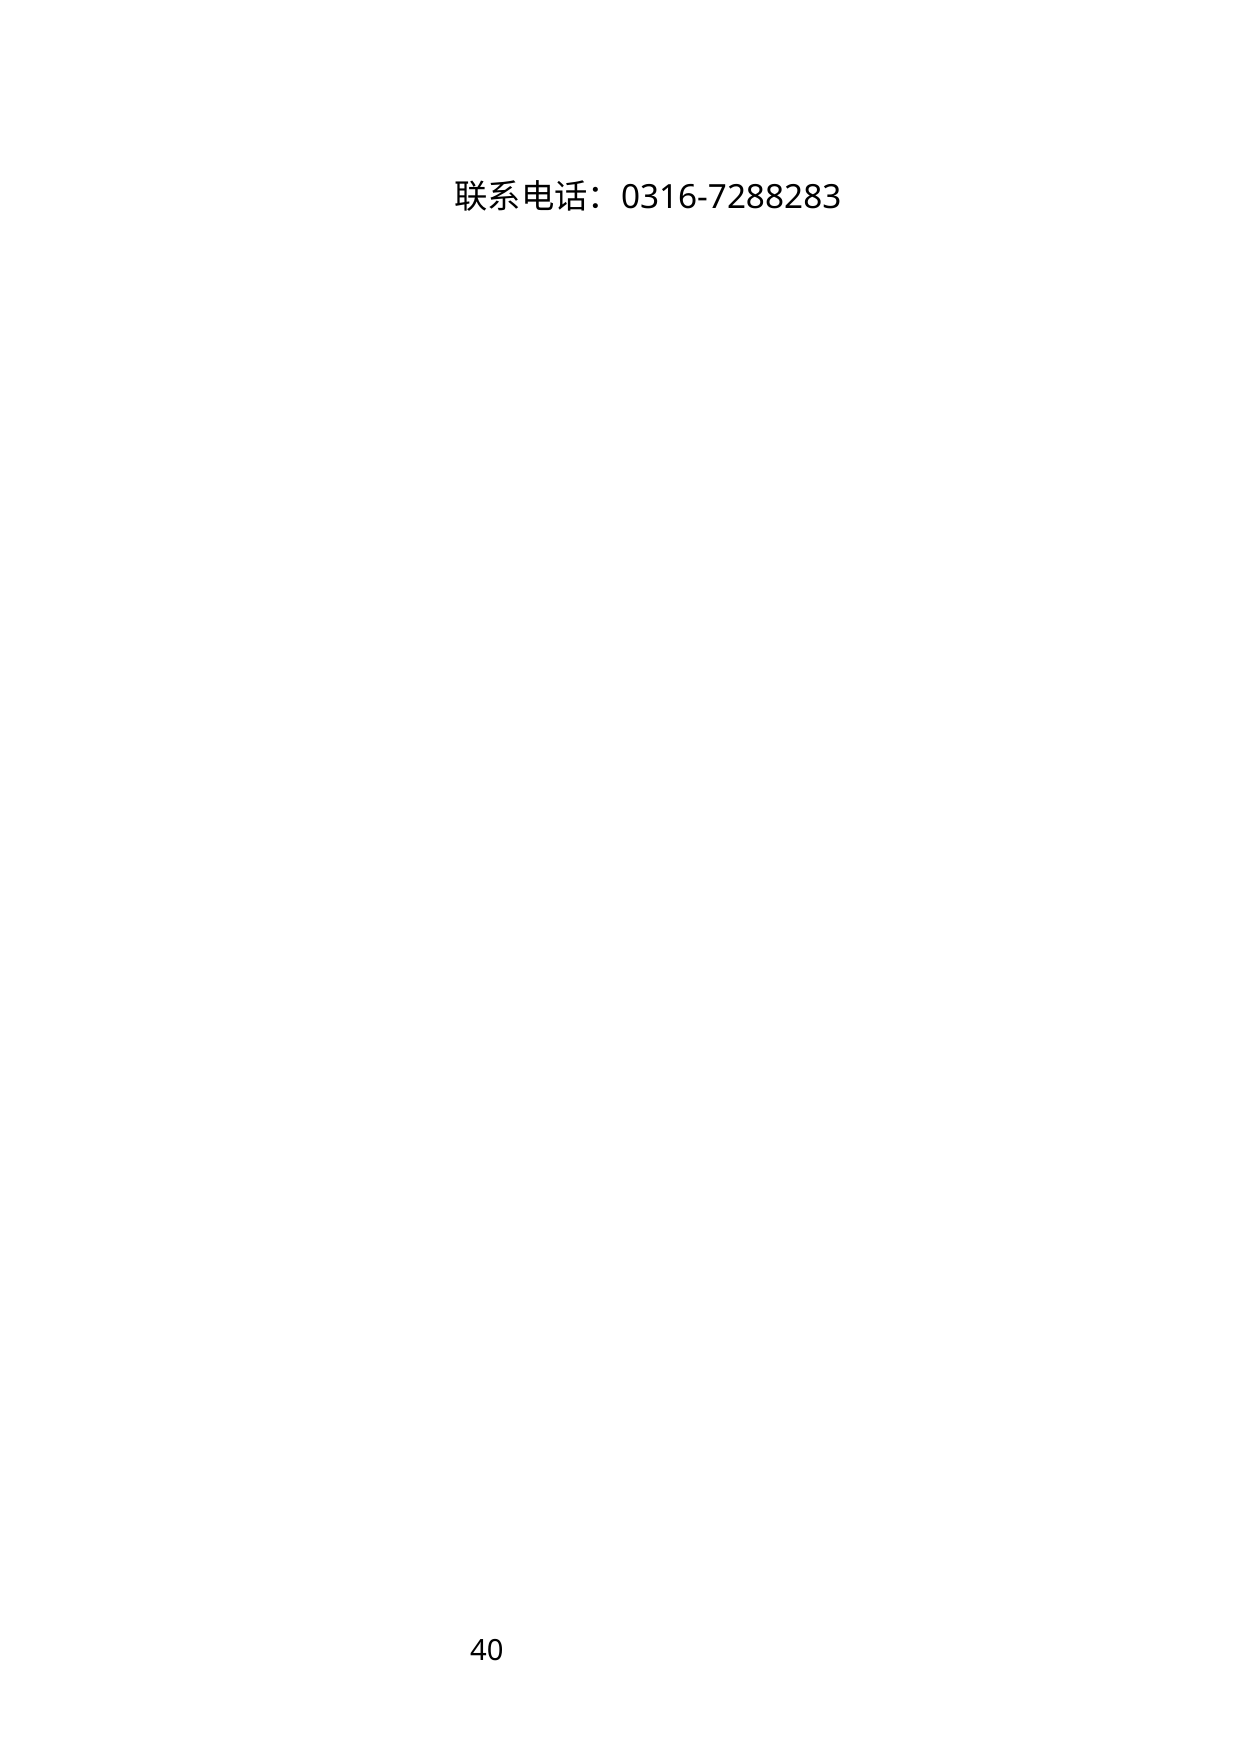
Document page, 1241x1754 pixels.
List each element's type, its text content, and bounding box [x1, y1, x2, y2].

text 联系电话：0316-7288283 [187, 162, 1053, 227]
